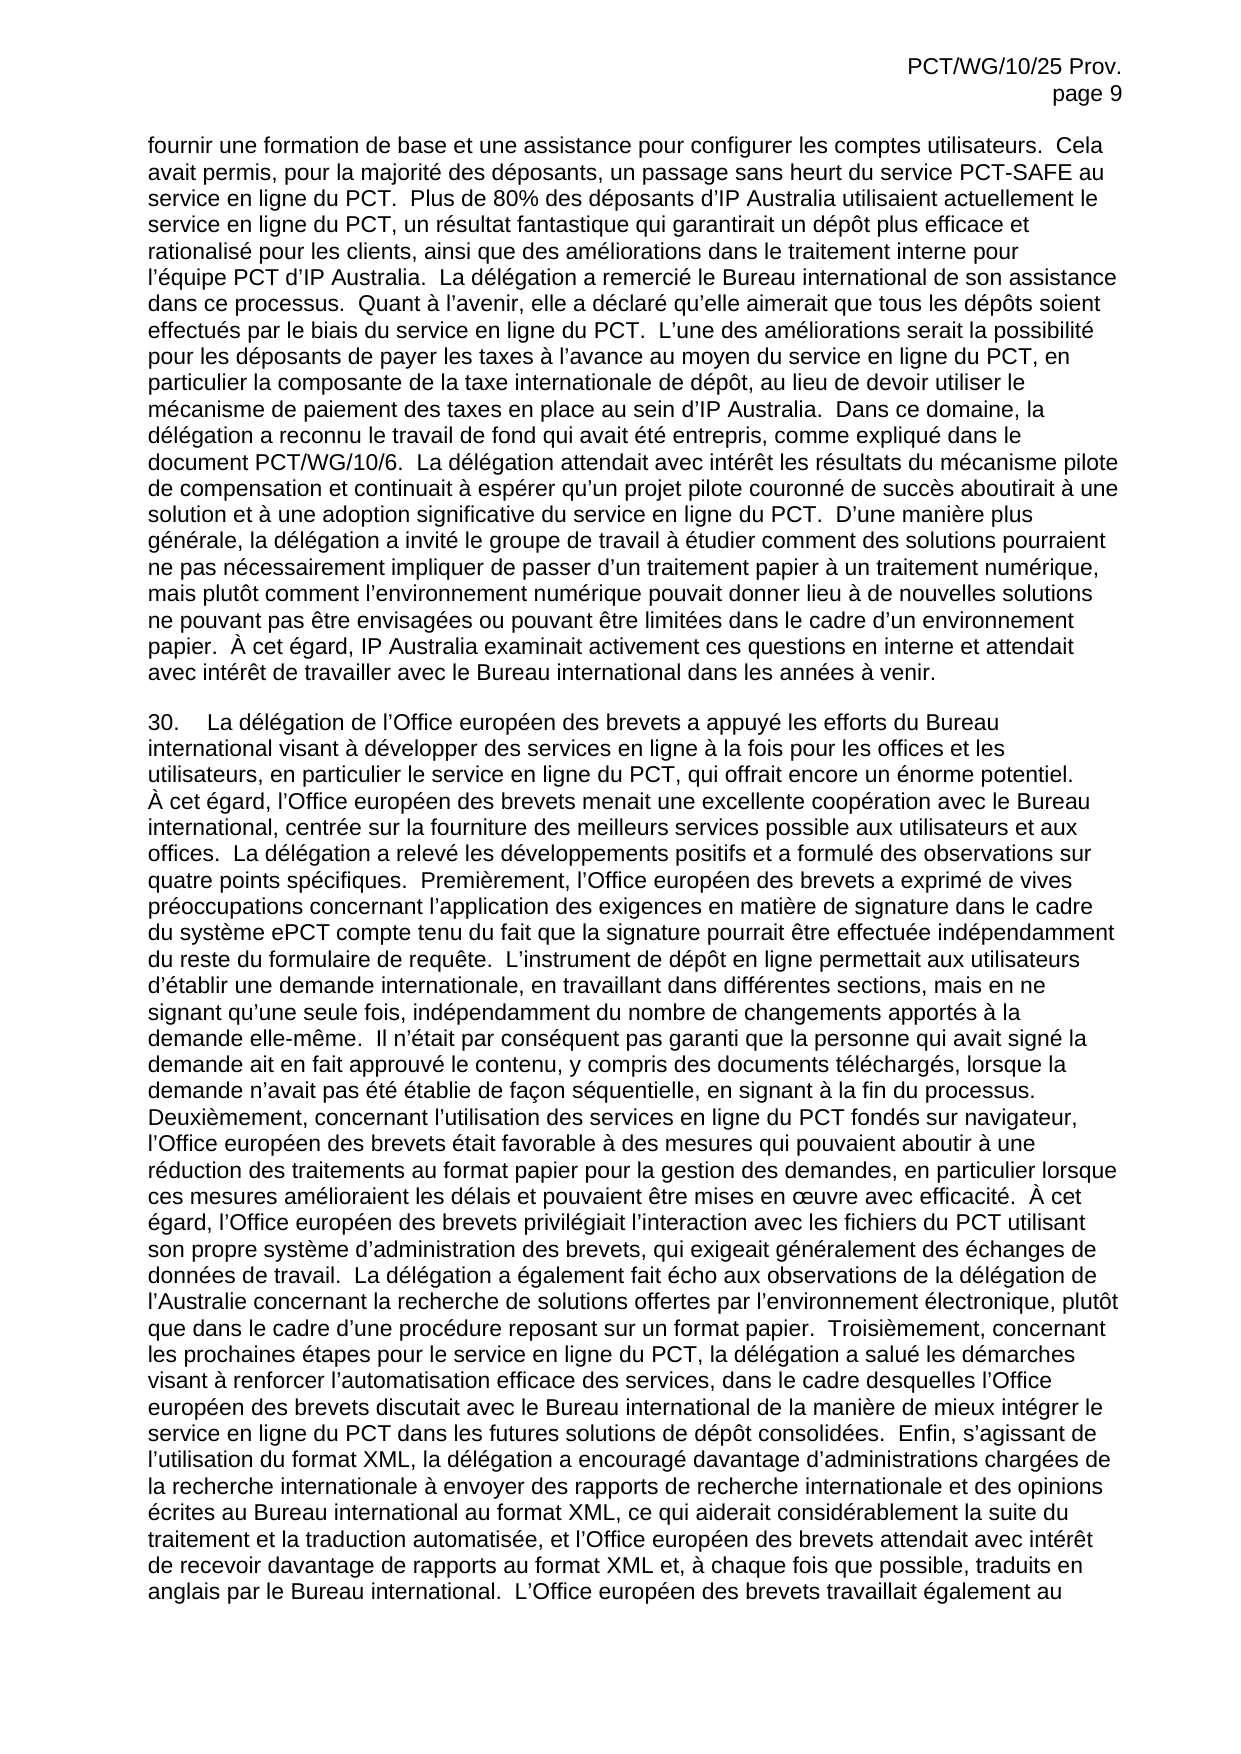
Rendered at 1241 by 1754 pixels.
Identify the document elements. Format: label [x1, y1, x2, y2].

text [148, 708, 1122, 1604]
text [148, 132, 1122, 686]
